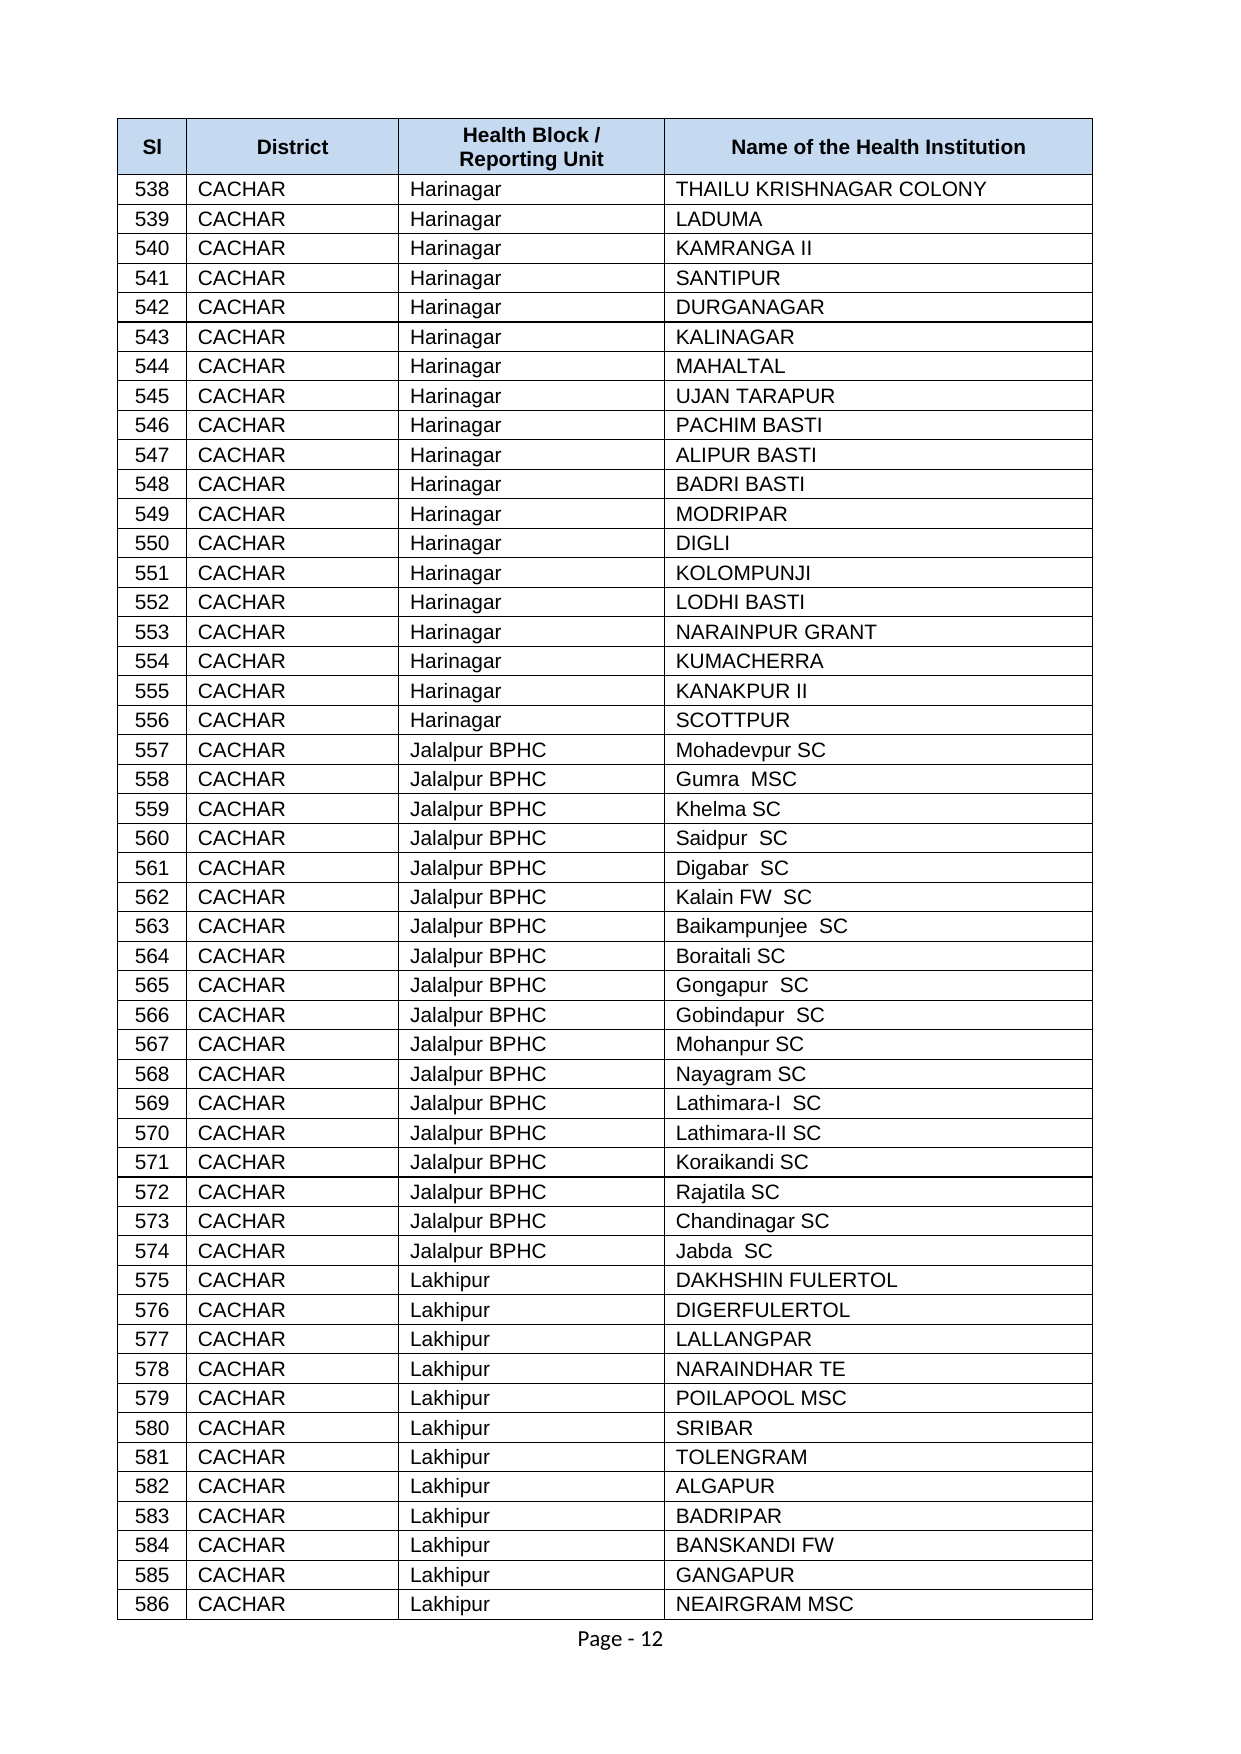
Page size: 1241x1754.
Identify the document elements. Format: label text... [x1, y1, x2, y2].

table_cell 564 [118, 942, 186, 970]
table_cell Kalain FW SC [665, 883, 1092, 911]
table_cell LALLANGPAR [665, 1325, 1092, 1353]
table_cell KAMRANGA II [665, 234, 1092, 262]
table_cell Harinagar [399, 529, 664, 557]
table_cell DURGANAGAR [665, 293, 1092, 321]
table_cell CACHAR [187, 1531, 398, 1559]
table_cell CACHAR [187, 411, 398, 439]
table_cell 579 [118, 1384, 186, 1412]
table_cell 582 [118, 1472, 186, 1501]
table_header Name of the Health Institution [665, 119, 1092, 174]
table_cell BANSKANDI FW [665, 1531, 1092, 1559]
table_cell CACHAR [187, 735, 398, 764]
table_cell CACHAR [187, 617, 398, 646]
table_cell CACHAR [187, 1590, 398, 1618]
table_cell CACHAR [187, 794, 398, 823]
table_cell KUMACHERRA [665, 647, 1092, 675]
table_cell CACHAR [187, 323, 398, 351]
table_cell Harinagar [399, 205, 664, 233]
table_cell Jalalpur BPHC [399, 1060, 664, 1088]
table_cell CACHAR [187, 234, 398, 262]
table_cell CACHAR [187, 765, 398, 793]
table_cell 566 [118, 1001, 186, 1029]
table_cell Harinagar [399, 293, 664, 321]
table_cell CACHAR [187, 440, 398, 469]
table_cell Harinagar [399, 411, 664, 439]
table_cell Jalalpur BPHC [399, 794, 664, 823]
table_cell 546 [118, 411, 186, 439]
table_cell Harinagar [399, 264, 664, 292]
table_cell 538 [118, 175, 186, 203]
table_cell ALGAPUR [665, 1472, 1092, 1501]
table_cell NARAINPUR GRANT [665, 617, 1092, 646]
table_cell 576 [118, 1295, 186, 1324]
table_cell Lakhipur [399, 1384, 664, 1412]
table_cell CACHAR [187, 470, 398, 498]
table_cell Jalalpur BPHC [399, 1207, 664, 1235]
table_cell 580 [118, 1413, 186, 1442]
table_cell 547 [118, 440, 186, 469]
table_cell Nayagram SC [665, 1060, 1092, 1088]
table_cell Jalalpur BPHC [399, 1178, 664, 1206]
table_cell Harinagar [399, 234, 664, 262]
table_cell CACHAR [187, 1472, 398, 1501]
table_cell 548 [118, 470, 186, 498]
table_cell CACHAR [187, 1295, 398, 1324]
table_cell Koraikandi SC [665, 1148, 1092, 1176]
table_cell Harinagar [399, 323, 664, 351]
table_cell Lathimara-I SC [665, 1089, 1092, 1117]
table_cell 539 [118, 205, 186, 233]
table_cell 557 [118, 735, 186, 764]
table_cell CACHAR [187, 1207, 398, 1235]
table_cell CACHAR [187, 1443, 398, 1471]
table_cell Harinagar [399, 352, 664, 380]
table_header Health Block / Reporting Unit [399, 119, 664, 174]
table_cell Jalalpur BPHC [399, 1089, 664, 1117]
table_cell 551 [118, 558, 186, 587]
table_cell NEAIRGRAM MSC [665, 1590, 1092, 1618]
table_header Sl [118, 119, 186, 174]
table_cell 584 [118, 1531, 186, 1559]
table_cell CACHAR [187, 1384, 398, 1412]
table_cell Harinagar [399, 381, 664, 410]
table_cell 577 [118, 1325, 186, 1353]
table_cell CACHAR [187, 942, 398, 970]
table_cell 569 [118, 1089, 186, 1117]
table_cell 560 [118, 824, 186, 852]
table_cell CACHAR [187, 264, 398, 292]
table_cell Jalalpur BPHC [399, 942, 664, 970]
table_cell KANAKPUR II [665, 676, 1092, 705]
table_cell CACHAR [187, 1502, 398, 1530]
table_cell 554 [118, 647, 186, 675]
table_cell 552 [118, 588, 186, 616]
table_cell 563 [118, 912, 186, 941]
table_cell 565 [118, 971, 186, 999]
table_cell CACHAR [187, 293, 398, 321]
table_cell CACHAR [187, 1119, 398, 1147]
table_cell 541 [118, 264, 186, 292]
table_cell SCOTTPUR [665, 706, 1092, 734]
table_cell Harinagar [399, 558, 664, 587]
table_cell CACHAR [187, 588, 398, 616]
table_cell CACHAR [187, 647, 398, 675]
table_cell 550 [118, 529, 186, 557]
table_cell Lakhipur [399, 1561, 664, 1589]
table_cell NARAINDHAR TE [665, 1354, 1092, 1383]
table_cell Jalalpur BPHC [399, 1119, 664, 1147]
table_cell CACHAR [187, 853, 398, 882]
table_cell CACHAR [187, 971, 398, 999]
table_cell MAHALTAL [665, 352, 1092, 380]
table_cell DAKHSHIN FULERTOL [665, 1266, 1092, 1294]
table_cell 573 [118, 1207, 186, 1235]
table_cell CACHAR [187, 1089, 398, 1117]
table_cell 575 [118, 1266, 186, 1294]
table_cell Harinagar [399, 676, 664, 705]
table_cell 583 [118, 1502, 186, 1530]
table_cell Jalalpur BPHC [399, 1236, 664, 1265]
table_cell Jalalpur BPHC [399, 765, 664, 793]
table_cell Harinagar [399, 175, 664, 203]
table_cell CACHAR [187, 1236, 398, 1265]
table_cell Lakhipur [399, 1325, 664, 1353]
table_cell Saidpur SC [665, 824, 1092, 852]
table_cell CACHAR [187, 558, 398, 587]
table_cell Gongapur SC [665, 971, 1092, 999]
table_cell Gumra MSC [665, 765, 1092, 793]
table_cell Harinagar [399, 470, 664, 498]
table_cell CACHAR [187, 1001, 398, 1029]
table_cell 571 [118, 1148, 186, 1176]
table_cell 540 [118, 234, 186, 262]
table_cell Lakhipur [399, 1413, 664, 1442]
table_cell CACHAR [187, 1413, 398, 1442]
table_cell ALIPUR BASTI [665, 440, 1092, 469]
table_cell CACHAR [187, 912, 398, 941]
table_cell Lakhipur [399, 1295, 664, 1324]
table_cell UJAN TARAPUR [665, 381, 1092, 410]
table_cell Jalalpur BPHC [399, 883, 664, 911]
table_cell 559 [118, 794, 186, 823]
table_cell 578 [118, 1354, 186, 1383]
table_cell 568 [118, 1060, 186, 1088]
table_cell Harinagar [399, 499, 664, 528]
table_cell CACHAR [187, 1561, 398, 1589]
table_cell CACHAR [187, 1030, 398, 1058]
table_cell BADRI BASTI [665, 470, 1092, 498]
table_cell 570 [118, 1119, 186, 1147]
table_cell 558 [118, 765, 186, 793]
table_cell CACHAR [187, 352, 398, 380]
table_cell 567 [118, 1030, 186, 1058]
table_cell Gobindapur SC [665, 1001, 1092, 1029]
table_cell Lakhipur [399, 1354, 664, 1383]
table_cell MODRIPAR [665, 499, 1092, 528]
table_cell Jalalpur BPHC [399, 912, 664, 941]
table_cell 544 [118, 352, 186, 380]
table_cell Jalalpur BPHC [399, 1030, 664, 1058]
table_cell SRIBAR [665, 1413, 1092, 1442]
table_cell Lakhipur [399, 1472, 664, 1501]
table_cell CACHAR [187, 529, 398, 557]
table_cell CACHAR [187, 883, 398, 911]
table_cell Jalalpur BPHC [399, 1001, 664, 1029]
table_cell Baikampunjee SC [665, 912, 1092, 941]
table_cell Jalalpur BPHC [399, 971, 664, 999]
table_cell 581 [118, 1443, 186, 1471]
table_cell Lakhipur [399, 1590, 664, 1618]
table_cell Mohanpur SC [665, 1030, 1092, 1058]
table_cell Harinagar [399, 588, 664, 616]
table_cell Boraitali SC [665, 942, 1092, 970]
table_cell Harinagar [399, 706, 664, 734]
table_cell 543 [118, 323, 186, 351]
table_cell Digabar SC [665, 853, 1092, 882]
table_cell DIGLI [665, 529, 1092, 557]
table_cell 586 [118, 1590, 186, 1618]
table_cell Lathimara-II SC [665, 1119, 1092, 1147]
table_cell THAILU KRISHNAGAR COLONY [665, 175, 1092, 203]
table_cell CACHAR [187, 1148, 398, 1176]
table_cell POILAPOOL MSC [665, 1384, 1092, 1412]
table_cell 549 [118, 499, 186, 528]
table_cell CACHAR [187, 1060, 398, 1088]
table_cell CACHAR [187, 824, 398, 852]
table_cell KOLOMPUNJI [665, 558, 1092, 587]
table_cell 542 [118, 293, 186, 321]
table_cell Rajatila SC [665, 1178, 1092, 1206]
table_cell KALINAGAR [665, 323, 1092, 351]
table_cell 555 [118, 676, 186, 705]
table_cell CACHAR [187, 706, 398, 734]
table_cell 585 [118, 1561, 186, 1589]
table_cell Harinagar [399, 440, 664, 469]
table_cell Chandinagar SC [665, 1207, 1092, 1235]
table_cell Lakhipur [399, 1502, 664, 1530]
table_cell Mohadevpur SC [665, 735, 1092, 764]
table_cell Jalalpur BPHC [399, 824, 664, 852]
table_cell 545 [118, 381, 186, 410]
table_cell Khelma SC [665, 794, 1092, 823]
table_cell Jalalpur BPHC [399, 853, 664, 882]
table_cell Harinagar [399, 617, 664, 646]
table_cell Harinagar [399, 647, 664, 675]
table_cell Lakhipur [399, 1531, 664, 1559]
table_cell DIGERFULERTOL [665, 1295, 1092, 1324]
table_cell CACHAR [187, 175, 398, 203]
table_cell BADRIPAR [665, 1502, 1092, 1530]
table_cell CACHAR [187, 205, 398, 233]
table_cell 562 [118, 883, 186, 911]
table_cell 556 [118, 706, 186, 734]
table_cell LODHI BASTI [665, 588, 1092, 616]
table_cell CACHAR [187, 1266, 398, 1294]
table_cell Lakhipur [399, 1443, 664, 1471]
table_cell CACHAR [187, 1354, 398, 1383]
table_cell LADUMA [665, 205, 1092, 233]
table_header District [187, 119, 398, 174]
table_cell 561 [118, 853, 186, 882]
table_cell CACHAR [187, 381, 398, 410]
table_cell Lakhipur [399, 1266, 664, 1294]
table_cell SANTIPUR [665, 264, 1092, 292]
table_cell PACHIM BASTI [665, 411, 1092, 439]
table_cell Jabda SC [665, 1236, 1092, 1265]
table_cell 553 [118, 617, 186, 646]
table_cell CACHAR [187, 676, 398, 705]
table_cell CACHAR [187, 1178, 398, 1206]
table_cell 572 [118, 1178, 186, 1206]
table_cell Jalalpur BPHC [399, 1148, 664, 1176]
table_cell GANGAPUR [665, 1561, 1092, 1589]
table_cell CACHAR [187, 1325, 398, 1353]
table_cell 574 [118, 1236, 186, 1265]
table_cell CACHAR [187, 499, 398, 528]
table_cell Jalalpur BPHC [399, 735, 664, 764]
table_cell TOLENGRAM [665, 1443, 1092, 1471]
